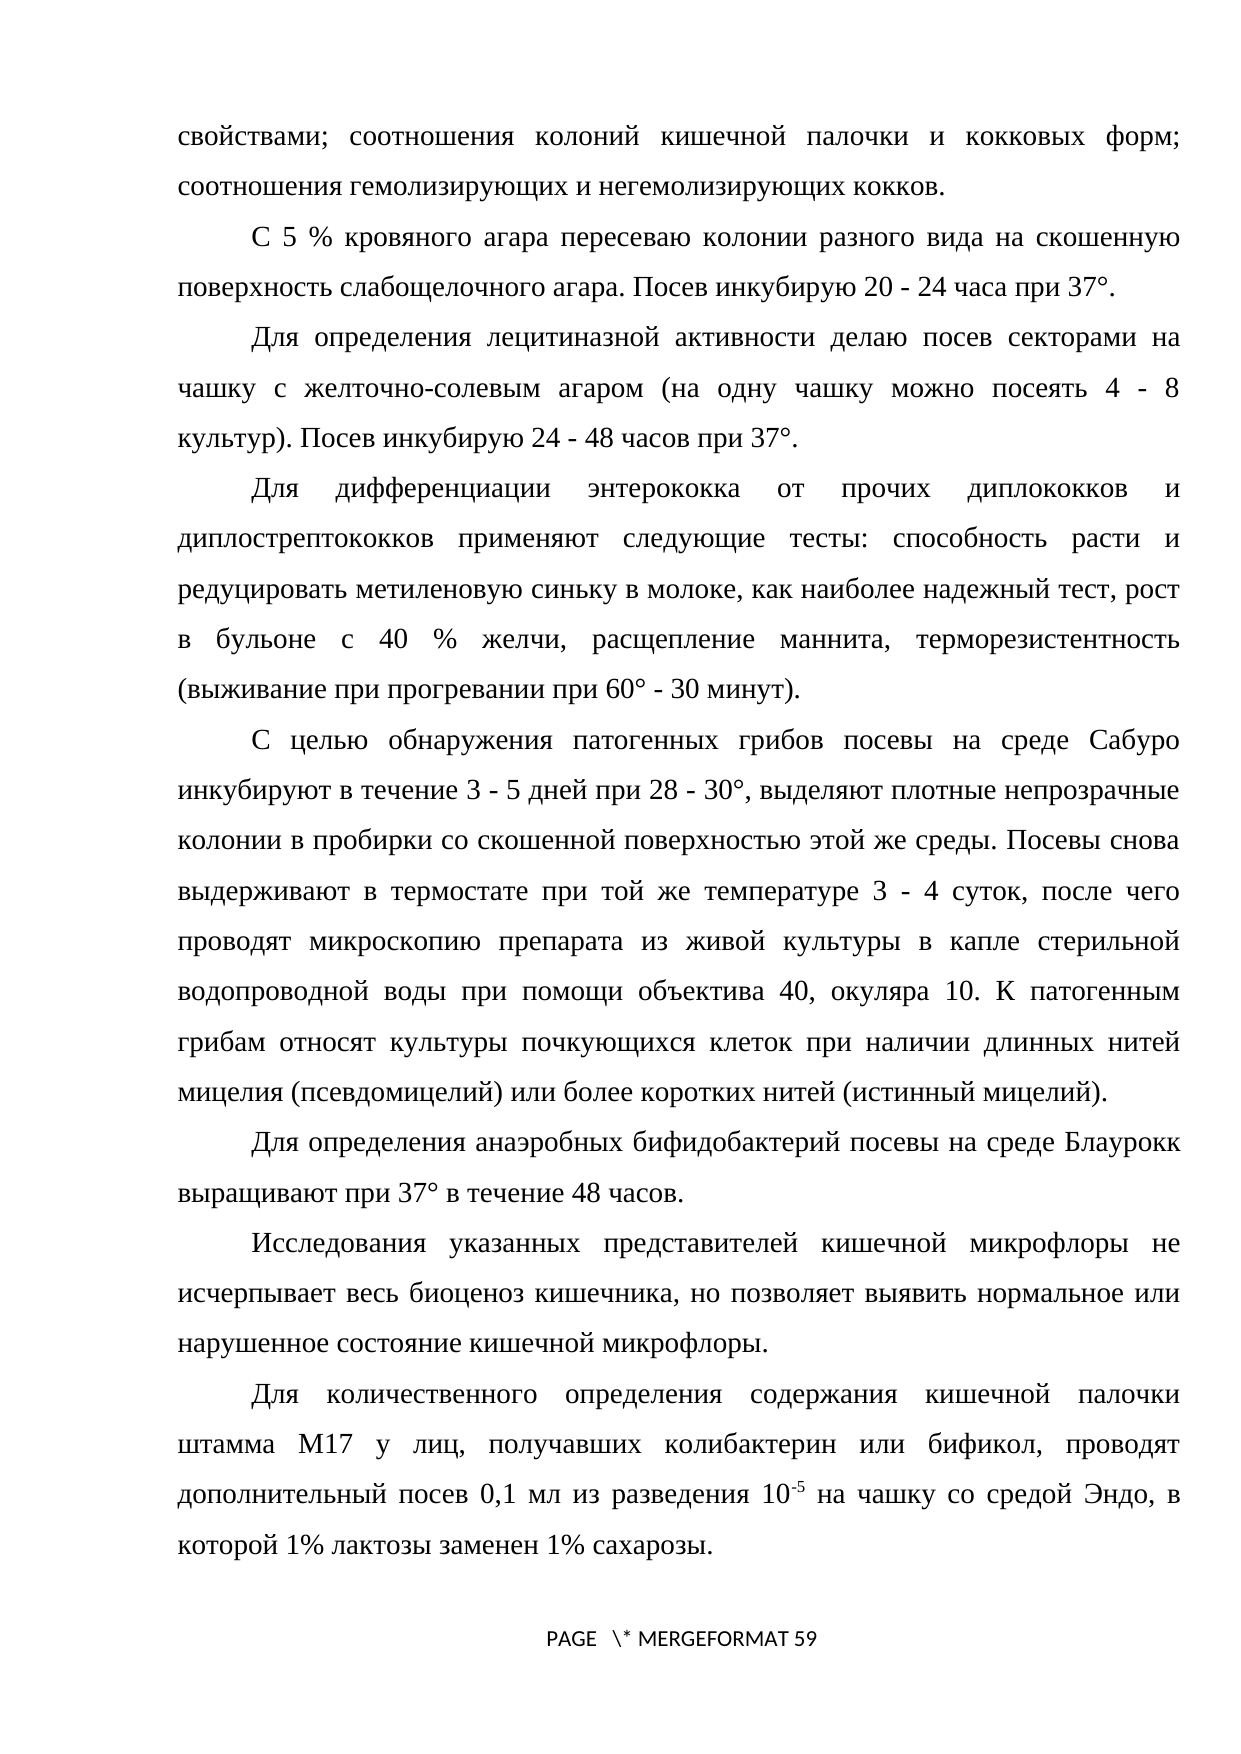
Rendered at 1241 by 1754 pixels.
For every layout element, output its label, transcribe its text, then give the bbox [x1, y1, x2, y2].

text Для количественного определения содержания кишечной палочки штамма М17 у лиц, получавших колибактерин или бификол, проводят дополнительный посев 0,1 мл из разведения 10-5 на чашку со средой Эндо, в которой 1% лактозы заменен 1% сахарозы. [177, 1376, 1181, 1560]
text С целью обнаружения патогенных грибов посевы на среде Сабуро инкубируют в течение 3 - 5 дней при 28 - 30°, выделяют плотные непрозрачные колонии в пробирки со скошенной поверхностью этой же среды. Посевы снова выдерживают в термостате при той же температуре 3 - 4 суток, после чего проводят микроскопию препарата из живой культуры в капле стерильной водопроводной воды при помощи объектива 40, окуляра 10. К патогенным грибам относят культуры почкующихся клеток при наличии длинных нитей мицелия (псевдомицелий) или более коротких нитей (истинный мицелий). [177, 722, 1181, 1108]
text Для определения анаэробных бифидобактерий посевы на среде Блаурокк выращивают при 37° в течение 48 часов. [177, 1124, 1181, 1208]
text С 5 % кровяного агара пересеваю колонии разного вида на скошенную поверхность слабощелочного агара. Посев инкубирую 20 - 24 часа при 37°. [177, 219, 1181, 303]
text Для определения лецитиназной активности делаю посев секторами на чашку с желточно-солевым агаром (на одну чашку можно посеять 4 - 8 культур). Посев инкубирую 24 - 48 часов при 37°. [177, 319, 1181, 453]
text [177, 118, 1181, 202]
text Исследования указанных представителей кишечной микрофлоры не исчерпывает весь биоценоз кишечника, но позволяет выявить нормальное или нарушенное состояние кишечной микрофлоры. [177, 1225, 1181, 1359]
text Для дифференциации энтерококка от прочих диплококков и диплострептококков применяют следующие тесты: способность расти и редуцировать метиленовую синьку в молоке, как наиболее надежный тест, рост в бульоне с 40 % желчи, расщепление маннита, терморезистентность (выживание при прогревании при 60° - 30 минут). [177, 470, 1181, 705]
